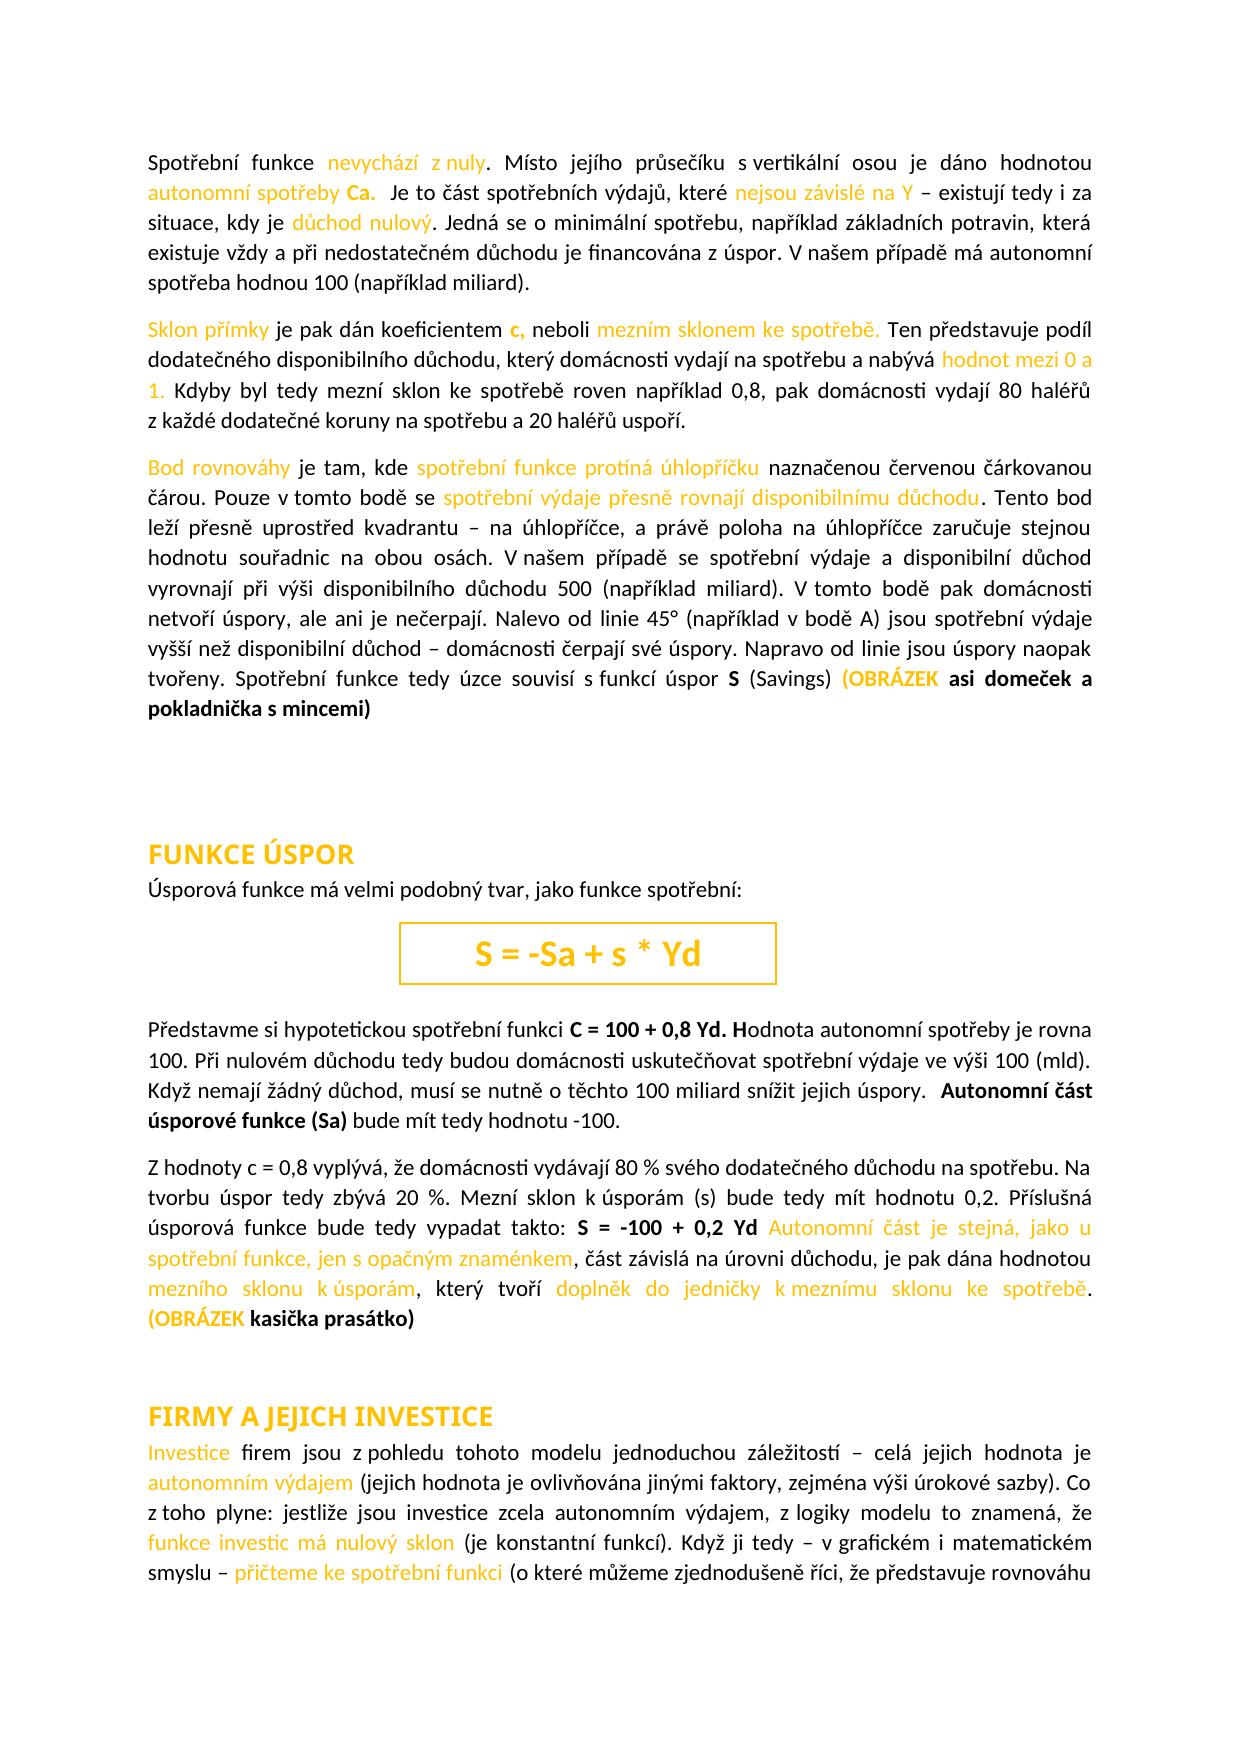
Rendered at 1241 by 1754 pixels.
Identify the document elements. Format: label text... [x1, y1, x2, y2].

subtitle FIRMY A JEJICH INVESTICE [148, 1398, 1093, 1435]
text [148, 1438, 1093, 1586]
text Spotřební funkce nevychází z nuly. Místo jejího průsečíku s vertikální osou je dáno hodnotou autonomní spotřeby Ca. Je to část spotřebních výdajů, které nejsou závislé na Y – existují tedy i za situace, kdy je důchod nulový. Jedná se o minimální spotřebu, například základních potravin, která existuje vždy a při nedostatečném důchodu je financována z úspor. V našem případě má autonomní spotřeba hodnou 100 (například miliard). [148, 148, 1093, 296]
text Představme si hypotetickou spotřební funkci C = 100 + 0,8 Yd. Hodnota autonomní spotřeby je rovna 100. Při nulovém důchodu tedy budou domácnosti uskutečňovat spotřební výdaje ve výši 100 (mld). Když nemají žádný důchod, musí se nutně o těchto 100 miliard snížit jejich úspory. Autonomní část úsporové funkce (Sa) bude mít tedy hodnotu -100. [148, 1016, 1093, 1134]
text Úsporová funkce má velmi podobný tvar, jako funkce spotřební: [148, 875, 1093, 903]
text Bod rovnováhy je tam, kde spotřební funkce protíná úhlopříčku naznačenou červenou čárkovanou čárou. Pouze v tomto bodě se spotřební výdaje přesně rovnají disponibilnímu důchodu. Tento bod leží přesně uprostřed kvadrantu – na úhlopříčce, a právě poloha na úhlopříčce zaručuje stejnou hodnotu souřadnic na obou osách. V našem případě se spotřební výdaje a disponibilní důchod vyrovnají při výši disponibilního důchodu 500 (například miliard). V tomto bodě pak domácnosti netvoří úspory, ale ani je nečerpají. Nalevo od linie 45° (například v bodě A) jsou spotřební výdaje vyšší než disponibilní důchod – domácnosti čerpají své úspory. Napravo od linie jsou úspory naopak tvořeny. Spotřební funkce tedy úzce souvisí s funkcí úspor S (Savings) (OBRÁZEK asi domeček a pokladnička s mincemi) [148, 453, 1093, 722]
text Z hodnoty c = 0,8 vyplývá, že domácnosti vydávají 80 % svého dodatečného důchodu na spotřebu. Na tvorbu úspor tedy zbývá 20 %. Mezní sklon k úsporám (s) bude tedy mít hodnotu 0,2. Příslušná úsporová funkce bude tedy vypadat takto: S = -100 + 0,2 Yd Autonomní část je stejná, jako u spotřební funkce, jen s opačným znaménkem, část závislá na úrovni důchodu, je pak dána hodnotou mezního sklonu k úsporám, který tvoří doplněk do jedničky k meznímu sklonu ke spotřebě. (OBRÁZEK kasička prasátko) [148, 1153, 1093, 1332]
subtitle FUNKCE ÚSPOR [148, 835, 1093, 872]
text Sklon přímky je pak dán koeficientem c, neboli mezním sklonem ke spotřebě. Ten představuje podíl dodatečného disponibilního důchodu, který domácnosti vydají na spotřebu a nabývá hodnot mezi 1. Kdyby byl tedy mezní sklon ke spotřebě roven například 0,8, pak domácnosti vydají 80 haléřů z každé dodatečné koruny na spotřebu a 20 haléřů uspoří. [148, 315, 1093, 434]
